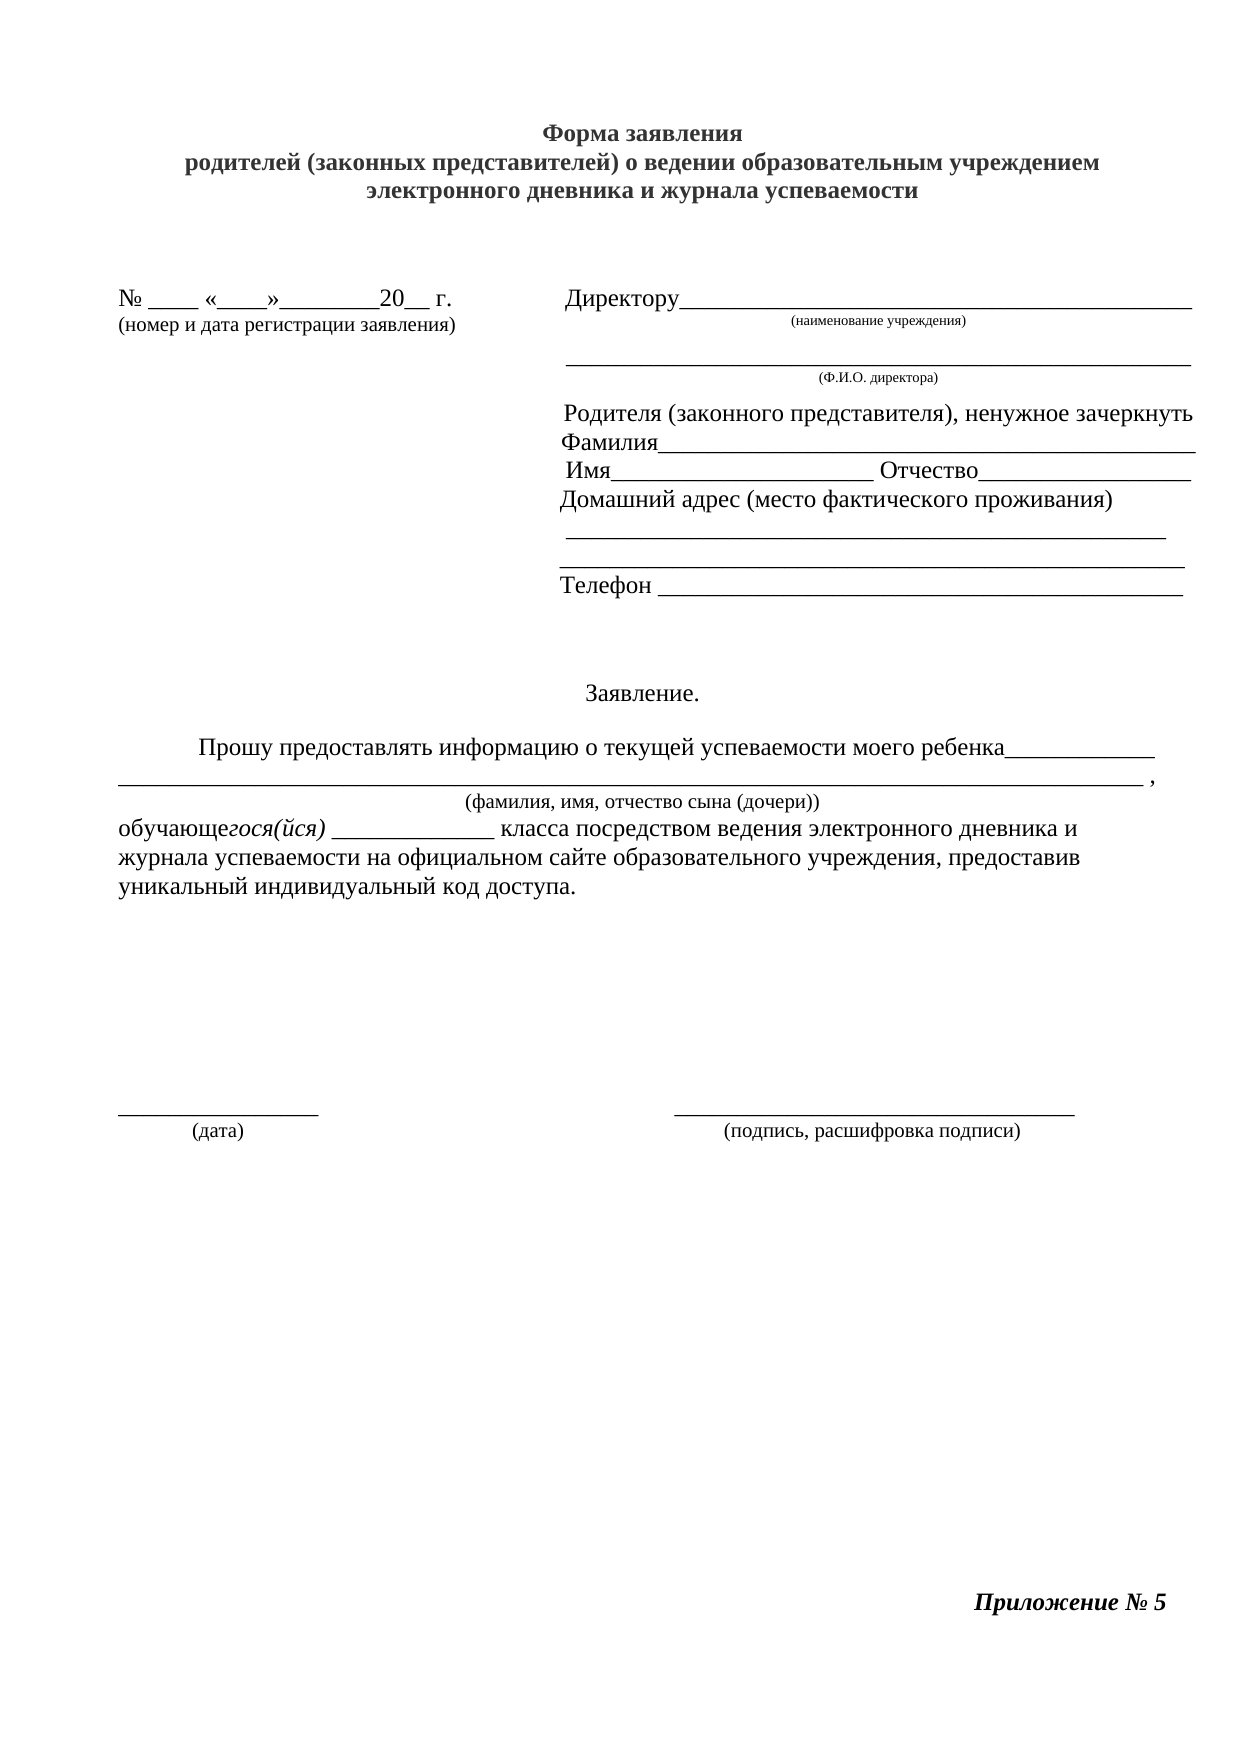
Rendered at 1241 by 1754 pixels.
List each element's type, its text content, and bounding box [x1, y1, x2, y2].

table_header № ____ «____»________20__ г. (номер и дата регистрации заявления) [118, 283, 559, 599]
text Приложение № 5 [118, 1587, 1167, 1616]
text (фамилия, имя, отчество сына (дочери)) [118, 789, 1167, 813]
text Заявление. [118, 678, 1167, 707]
text (дата) (подпись, расшифровка подписи) [118, 1118, 1167, 1142]
text ________________ ________________________________ [118, 1090, 1167, 1118]
text Форма заявления родителей (законных представителей) о ведении образовательным учреждением электронного дневника и журнала успеваемости [118, 118, 1167, 204]
table_header Директору_________________________________________ (наименование учреждения) __________________________________________________ (Ф.И.О. директора) Родителя (законного представителя), ненужное зачеркнуть Фамилия___________________________________________ Имя_____________________ Отчество_________________ Домашний адрес (место фактического проживания) ________________________________________________ __________________________________________________ Телефон __________________________________________ [560, 283, 1197, 599]
text обучающегося(йся) _____________ класса посредством ведения электронного дневника и журнала успеваемости на официальном сайте образовательного учреждения, предоставив уникальный индивидуальный код доступа. [118, 813, 1167, 900]
text Прошу предоставлять информацию о текущей успеваемости моего ребенка____________ __________________________________________________________________________________ , [118, 732, 1167, 789]
